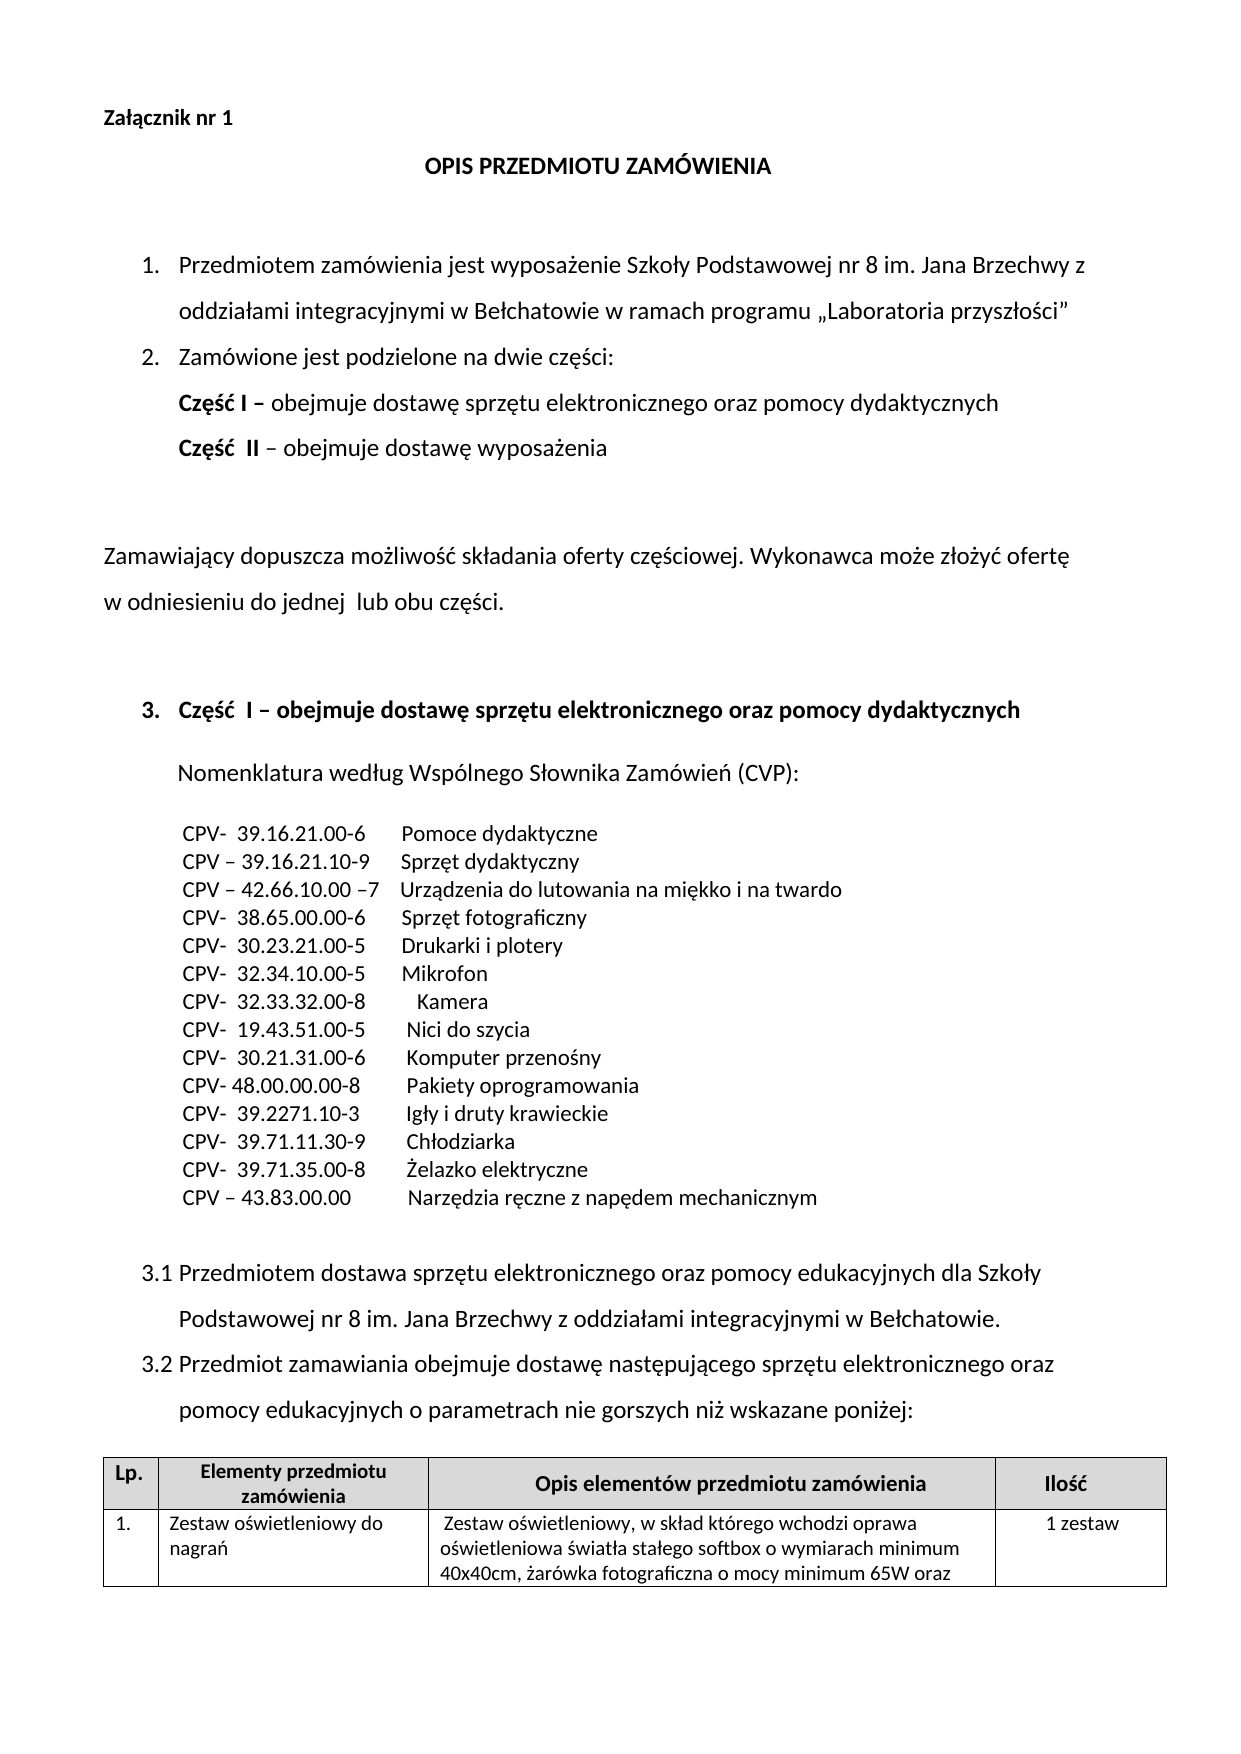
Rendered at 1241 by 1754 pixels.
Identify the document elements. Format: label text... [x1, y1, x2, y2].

list Przedmiotem zamówienia jest wyposażenie Szkoły Podstawowej nr 8 im. Jana Brzechwy z oddziałami integracyjnymi w Bełchatowie w ramach programu „Laboratoria przyszłości” [141, 249, 1093, 326]
text CPV- 38.65.00.00-6 Sprzęt fotograficzny [103, 903, 1093, 931]
list Część I – obejmuje dostawę sprzętu elektronicznego oraz pomocy dydaktycznych [141, 694, 1093, 725]
table_header Elementy przedmiotu zamówienia [159, 1458, 428, 1509]
text CPV- 30.21.31.00-6 Komputer przenośny [103, 1043, 1093, 1071]
text CPV- 39.71.35.00-8 Żelazko elektryczne [103, 1155, 1093, 1183]
table_header Lp. [104, 1458, 158, 1509]
text CPV- 32.33.32.00-8 Kamera [103, 987, 1093, 1015]
text CPV- 19.43.51.00-5 Nici do szycia [103, 1015, 1093, 1043]
list Przedmiotem dostawa sprzętu elektronicznego oraz pomocy edukacyjnych dla Szkoły Podstawowej nr 8 im. Jana Brzechwy z oddziałami integracyjnymi w Bełchatowie. [141, 1257, 1093, 1333]
text CPV- 32.34.10.00-5 Mikrofon [103, 959, 1093, 987]
text Zamawiający dopuszcza możliwość składania oferty częściowej. Wykonawca może złożyć ofertę w odniesieniu do jednej lub obu części. [103, 541, 1093, 617]
list Część II – obejmuje dostawę wyposażenia [178, 432, 1093, 463]
text CPV – 42.66.10.00 –7 Urządzenia do lutowania na miękko i na twardo [103, 875, 1093, 903]
text CPV- 48.00.00.00-8 Pakiety oprogramowania [103, 1071, 1093, 1099]
list Zamówione jest podzielone na dwie części: [141, 341, 1093, 371]
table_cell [429, 1510, 995, 1586]
text OPIS PRZEDMIOTU ZAMÓWIENIA [103, 150, 1093, 181]
text CPV- 39.71.11.30-9 Chłodziarka [103, 1127, 1093, 1155]
table_header Opis elementów przedmiotu zamówienia [429, 1458, 995, 1509]
text Nomenklatura według Wspólnego Słownika Zamówień (CVP): [177, 757, 1093, 787]
table_cell 1 zestaw [996, 1510, 1166, 1586]
list Część I – obejmuje dostawę sprzętu elektronicznego oraz pomocy dydaktycznych [178, 387, 1093, 417]
text CPV- 39.2271.10-3 Igły i druty krawieckie [103, 1099, 1093, 1127]
table_cell 1. [104, 1510, 158, 1586]
text CPV – 43.83.00.00 Narzędzia ręczne z napędem mechanicznym [103, 1183, 1093, 1211]
text Załącznik nr 1 [103, 103, 1093, 131]
text CPV- 39.16.21.00-6 Pomoce dydaktyczne [177, 819, 1093, 847]
text CPV- 30.23.21.00-5 Drukarki i plotery [103, 931, 1093, 959]
list Przedmiot zamawiania obejmuje dostawę następującego sprzętu elektronicznego oraz pomocy edukacyjnych o parametrach nie gorszych niż wskazane poniżej: [141, 1349, 1093, 1425]
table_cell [159, 1510, 428, 1586]
text CPV – 39.16.21.10-9 Sprzęt dydaktyczny [103, 847, 1093, 875]
table_header Ilość [996, 1458, 1166, 1509]
